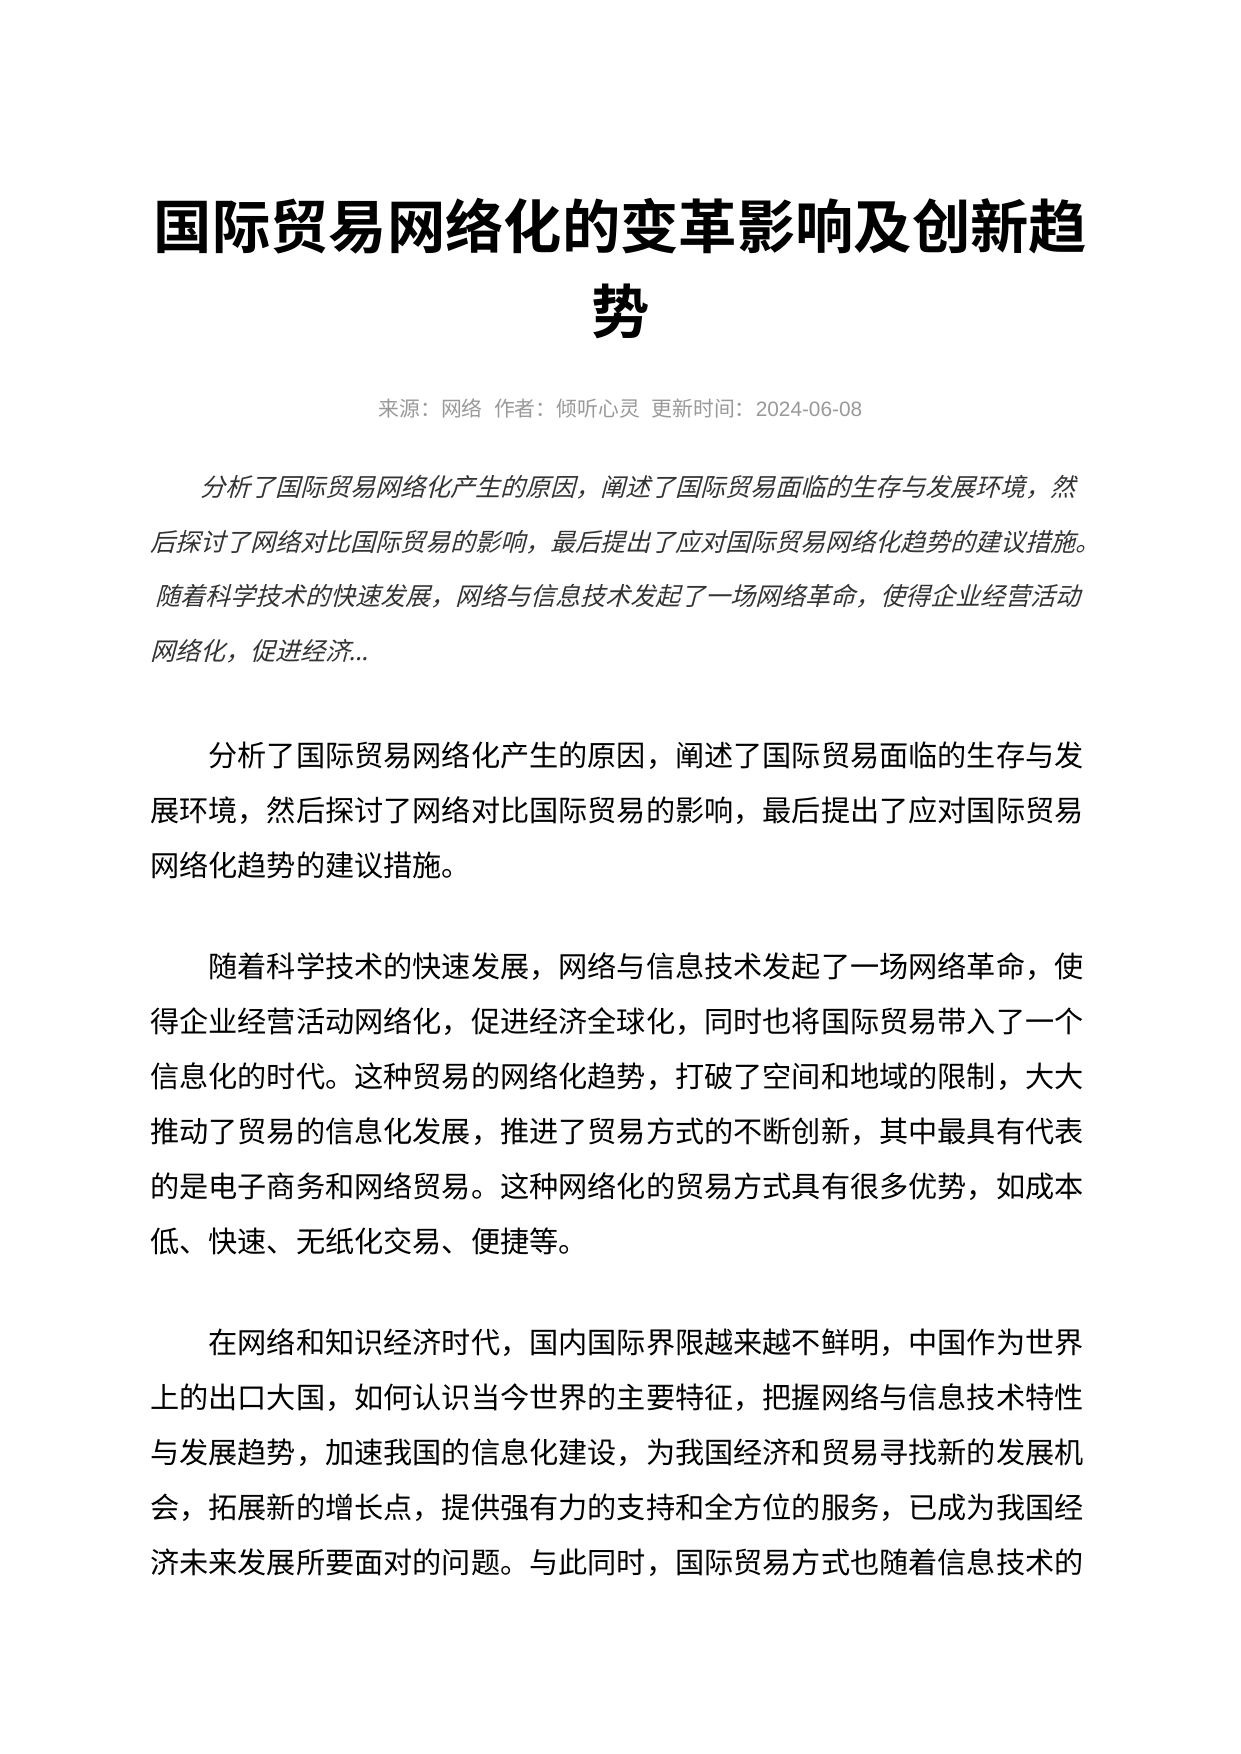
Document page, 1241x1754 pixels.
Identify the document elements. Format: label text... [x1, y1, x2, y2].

text 分析了国际贸易网络化产生的原因，阐述了国际贸易面临的生存与发展环境，然后探讨了网络对比国际贸易的影响，最后提出了应对国际贸易网络化趋势的建议措施。 [150, 732, 1090, 884]
text 来源：网络 作者：倾听心灵 更新时间：2024-06-08 [150, 397, 1090, 421]
subtitle 国际贸易网络化的变革影响及创新趋势 [150, 181, 1090, 350]
text 随着科学技术的快速发展，网络与信息技术发起了一场网络革命，使得企业经营活动网络化，促进经济全球化，同时也将国际贸易带入了一个信息化的时代。这种贸易的网络化趋势，打破了空间和地域的限制，大大推动了贸易的信息化发展，推进了贸易方式的不断创新，其中最具有代表的是电子商务和网络贸易。这种网络化的贸易方式具有很多优势，如成本低、快速、无纸化交易、便捷等。 [150, 944, 1090, 1261]
text 分析了国际贸易网络化产生的原因，阐述了国际贸易面临的生存与发展环境，然后探讨了网络对比国际贸易的影响，最后提出了应对国际贸易网络化趋势的建议措施。 随着科学技术的快速发展，网络与信息技术发起了一场网络革命，使得企业经营活动网络化，促进经济... [150, 468, 1090, 667]
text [150, 1320, 1090, 1582]
